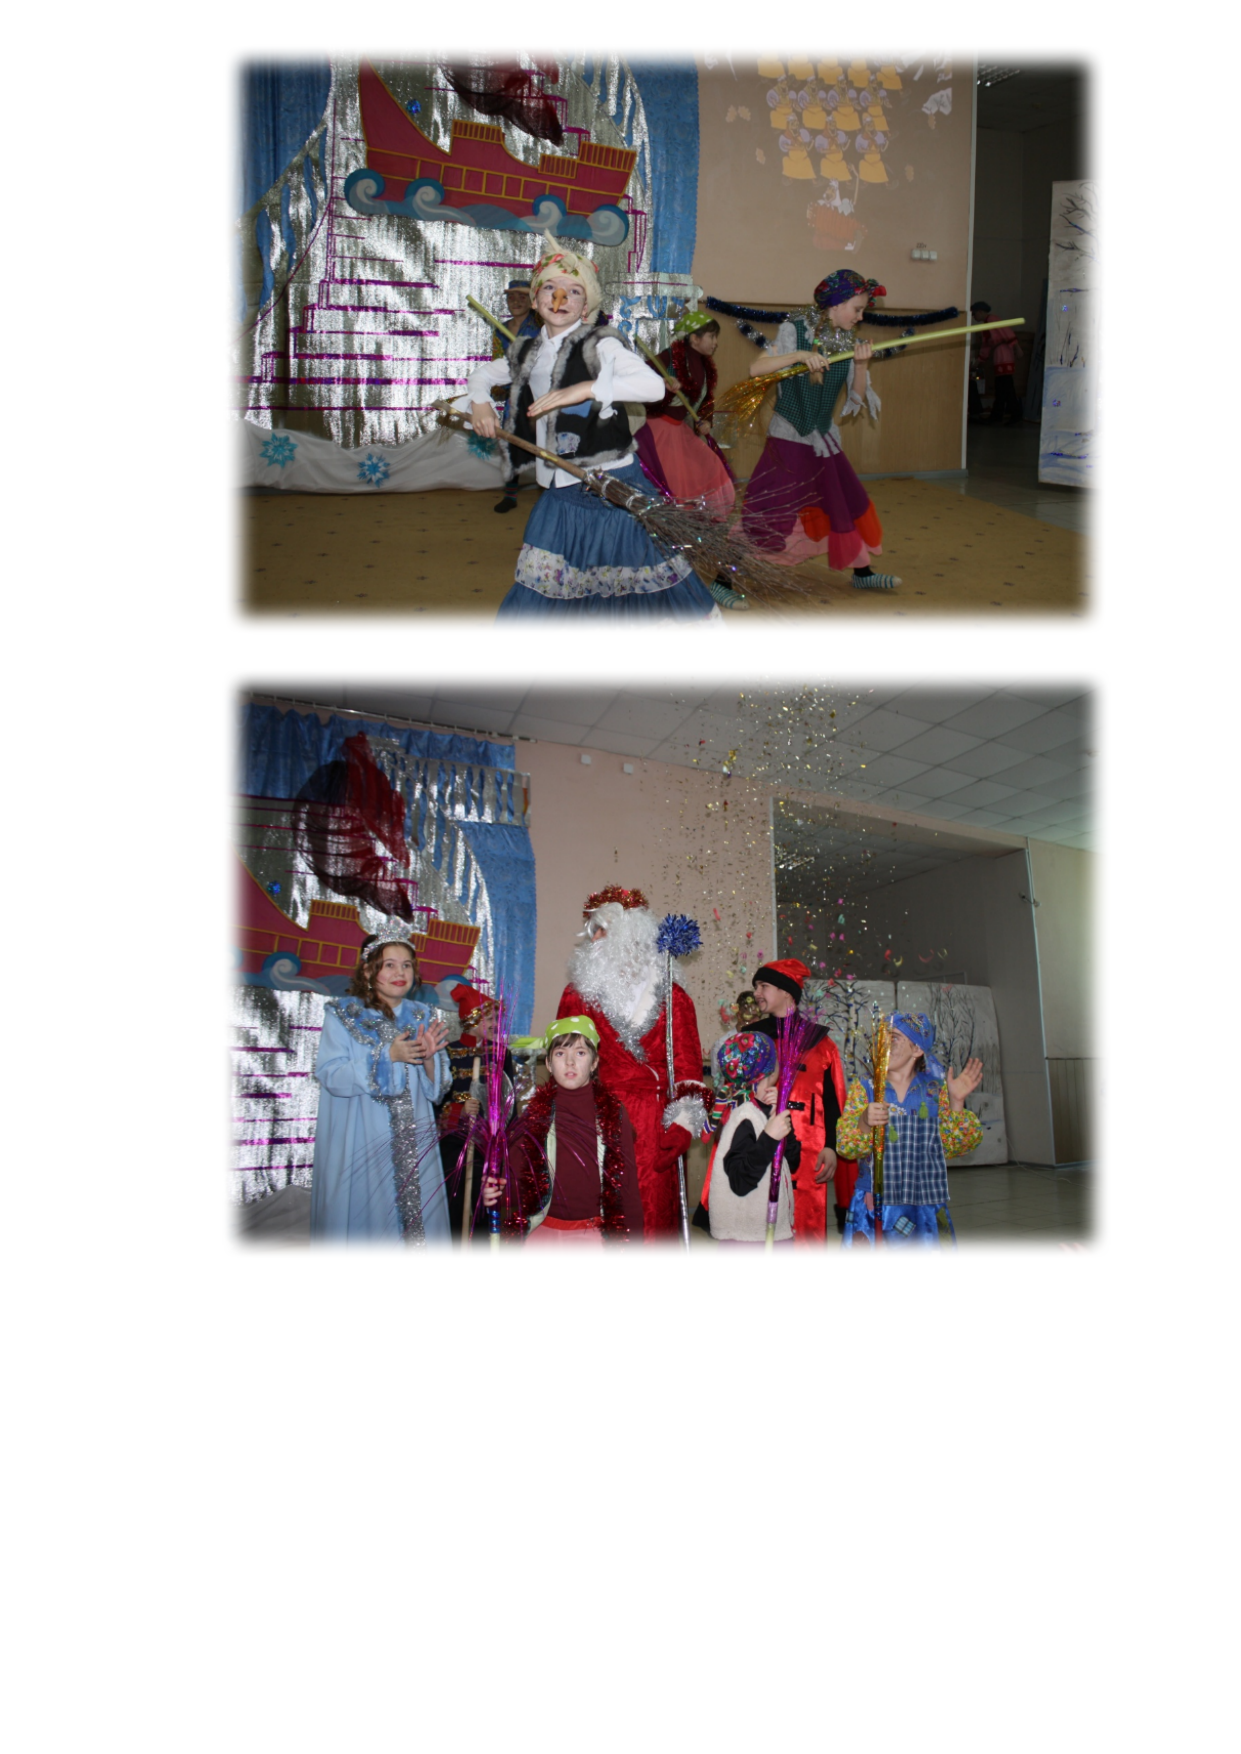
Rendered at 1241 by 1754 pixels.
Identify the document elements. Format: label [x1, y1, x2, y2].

picture [251, 697, 1082, 1230]
picture [253, 74, 1077, 605]
